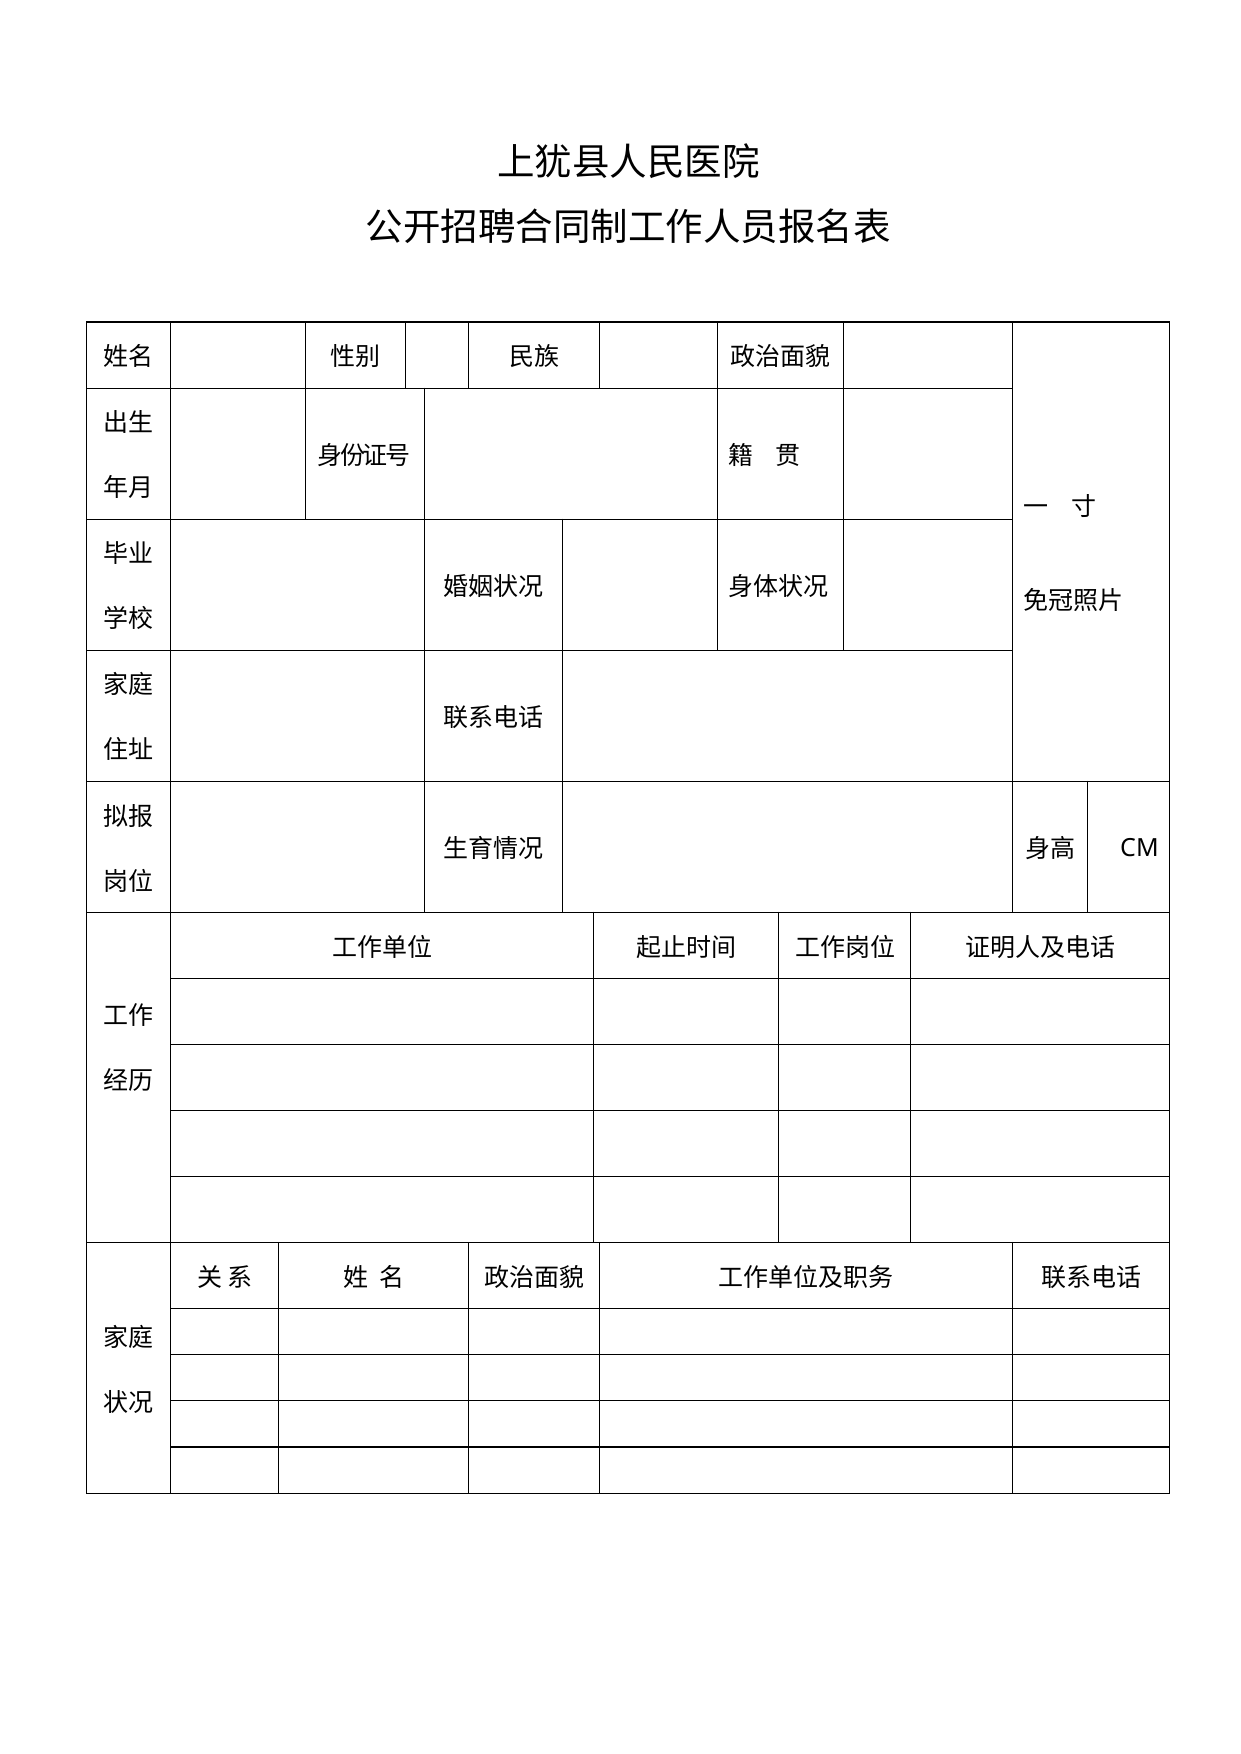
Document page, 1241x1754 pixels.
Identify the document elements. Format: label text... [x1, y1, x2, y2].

table_cell [594, 1045, 778, 1110]
table_cell [469, 1401, 599, 1446]
table_cell 毕业学校 [87, 520, 170, 649]
table_header [844, 323, 1012, 387]
table_cell 工作岗位 [779, 913, 910, 978]
table_cell [469, 1355, 599, 1400]
text 公开招聘合同制工作人员报名表 [187, 191, 1069, 256]
table_cell [171, 1177, 593, 1242]
table_cell [594, 1177, 778, 1242]
table_cell 家庭住址 [87, 651, 170, 781]
table_cell [171, 1309, 278, 1354]
table_cell 工作单位 [171, 913, 593, 978]
table_cell [779, 1177, 910, 1242]
table_cell [171, 1111, 593, 1176]
table_cell [779, 1111, 910, 1176]
table_cell [469, 1448, 599, 1492]
table_cell [279, 1309, 468, 1354]
table_cell [911, 1045, 1169, 1110]
table_header [600, 323, 717, 387]
table_cell [171, 520, 424, 649]
table_cell [425, 389, 717, 518]
table_cell [779, 979, 910, 1044]
table_cell [563, 782, 1012, 912]
table_cell [594, 1111, 778, 1176]
table_cell [1013, 1309, 1169, 1354]
table_cell [171, 1448, 278, 1492]
table_cell [844, 520, 1012, 649]
table_cell [911, 1177, 1169, 1242]
table_cell 证明人及电话 [911, 913, 1169, 978]
table_cell CM [1088, 782, 1169, 912]
table_cell 工作单位及职务 [600, 1243, 1012, 1308]
table_cell 起止时间 [594, 913, 778, 978]
table_cell [600, 1448, 1012, 1492]
table_cell [171, 1355, 278, 1400]
table_cell 籍 贯 [718, 389, 843, 518]
table_cell 联系电话 [425, 651, 562, 781]
text 上犹县人民医院 [187, 126, 1069, 191]
table_cell [171, 1045, 593, 1110]
table_cell 家庭状况 [87, 1243, 170, 1492]
table_cell [171, 979, 593, 1044]
table_cell 婚姻状况 [425, 520, 562, 649]
table_cell [171, 1401, 278, 1446]
table_cell [1013, 1401, 1169, 1446]
table_cell 生育情况 [425, 782, 562, 912]
table_cell 政治面貌 [469, 1243, 599, 1308]
table_cell [594, 979, 778, 1044]
table_cell 身体状况 [718, 520, 843, 649]
table_cell [1013, 1448, 1169, 1492]
table_cell [563, 520, 717, 649]
table_cell 身高 [1013, 782, 1087, 912]
table_cell [600, 1355, 1012, 1400]
table_cell [1013, 1355, 1169, 1400]
table_cell 工作经历 [87, 913, 170, 1242]
table_cell 出生年月 [87, 389, 170, 518]
table_cell [911, 1111, 1169, 1176]
table_header 一 寸 免冠照片 [1013, 323, 1169, 781]
table_cell [279, 1355, 468, 1400]
table_header 政治面貌 [718, 323, 843, 387]
table_cell [600, 1401, 1012, 1446]
table_cell [171, 782, 424, 912]
table_header 民族 [469, 323, 599, 387]
table_header 性别 [306, 323, 405, 387]
table_cell [171, 389, 305, 518]
table_cell [600, 1309, 1012, 1354]
table_header [171, 323, 305, 387]
table_cell 拟报岗位 [87, 782, 170, 912]
table_cell 关 系 [171, 1243, 278, 1308]
table_cell [779, 1045, 910, 1110]
table_cell 联系电话 [1013, 1243, 1169, 1308]
table_cell 身份证号 [306, 389, 424, 518]
table_cell [844, 389, 1012, 518]
table_header [406, 323, 468, 387]
table_cell [279, 1448, 468, 1492]
table_cell [563, 651, 1012, 781]
table_cell [279, 1401, 468, 1446]
table_cell [469, 1309, 599, 1354]
table_header 姓名 [87, 323, 170, 387]
table_cell [911, 979, 1169, 1044]
table_cell [171, 651, 424, 781]
table_cell 姓 名 [279, 1243, 468, 1308]
